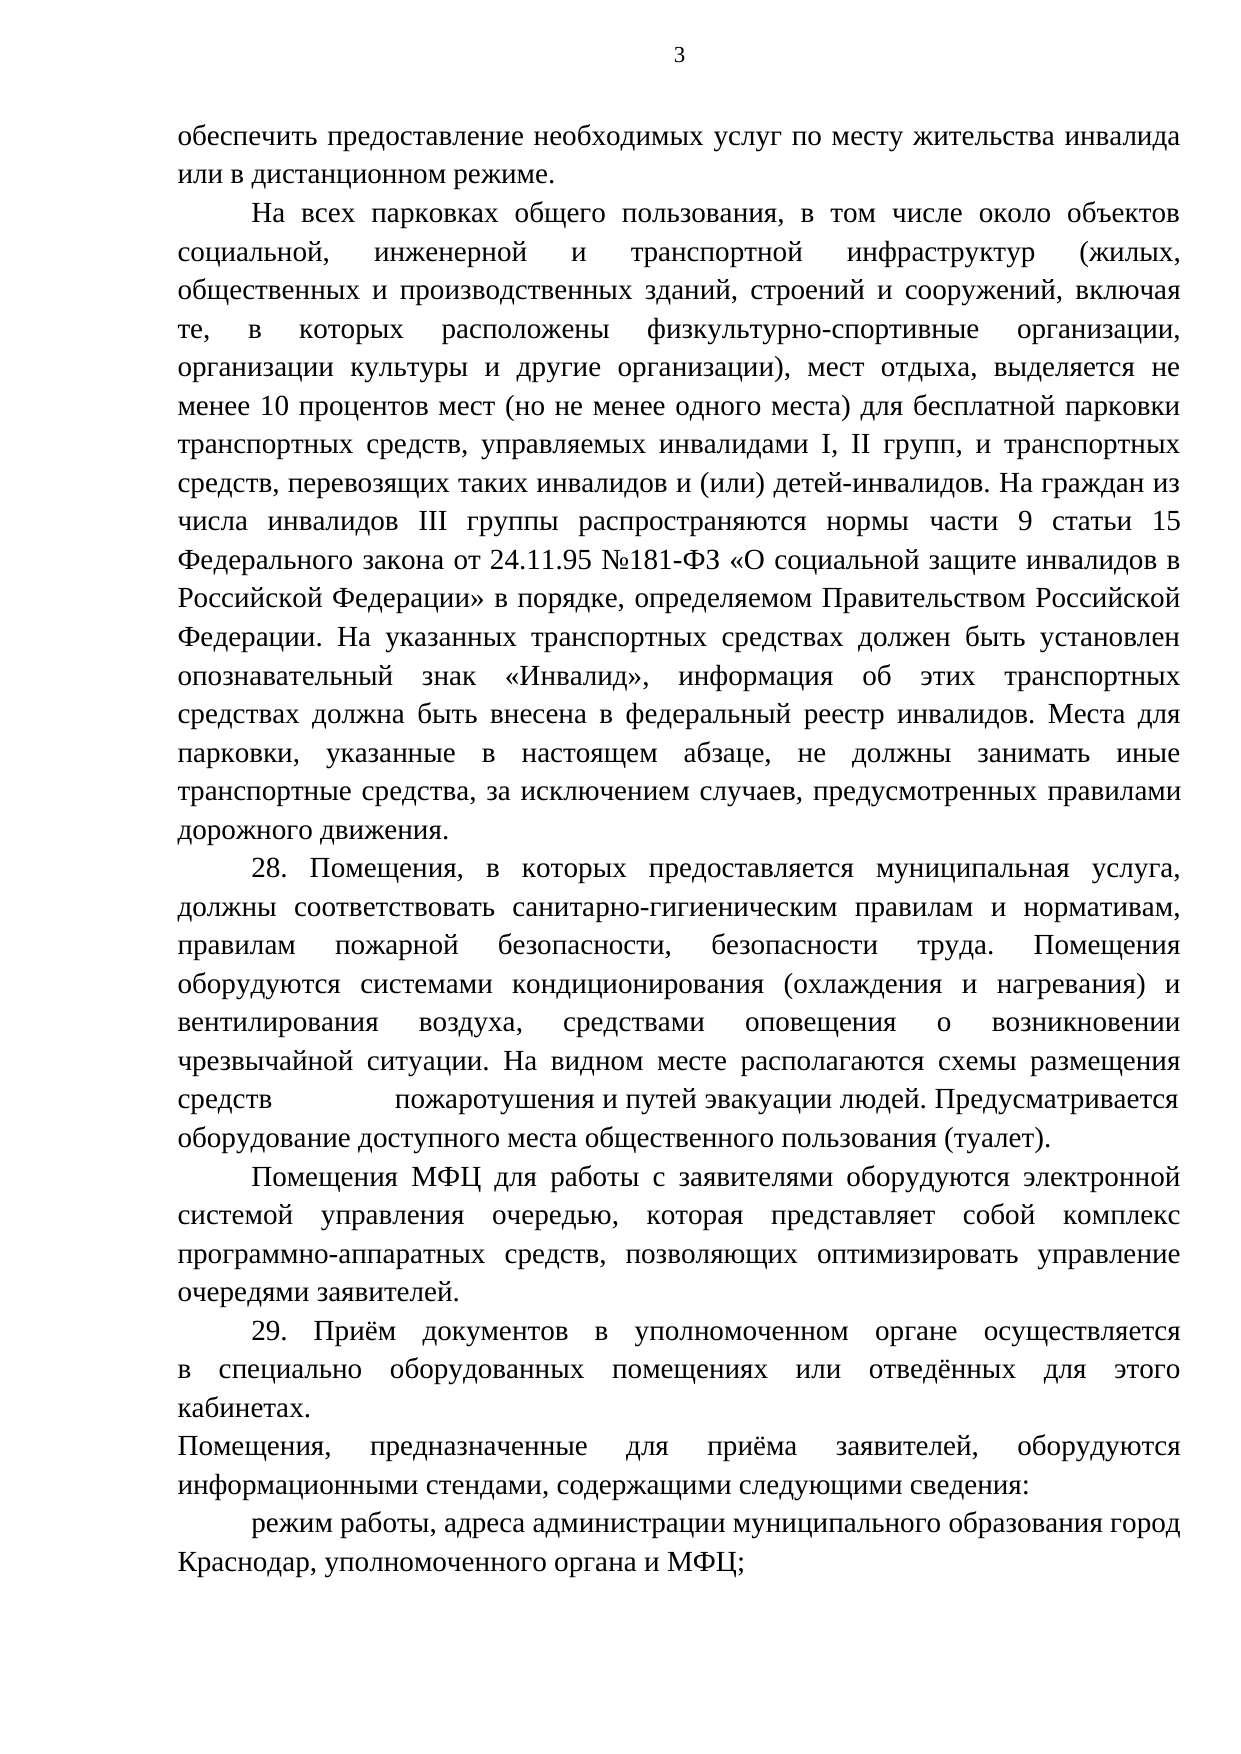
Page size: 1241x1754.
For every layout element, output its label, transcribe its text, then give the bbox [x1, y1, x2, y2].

text На всех парковках общего пользования, в том числе около объектов социальной, инженерной и транспортной инфраструктур (жилых, общественных и производственных зданий, строений и сооружений, включая те, в которых расположены физкультурно-спортивные организации, организации культуры и другие организации), мест отдыха, выделяется не менее 10 процентов мест (но не менее одного места) для бесплатной парковки транспортных средств, управляемых инвалидами I, II групп, и транспортных средств, перевозящих таких инвалидов и (или) детей-инвалидов. На граждан из числа инвалидов III группы распространяются нормы части 9 статьи 15 Федерального закона от 24.11.95 №181-ФЗ «О социальной защите инвалидов в Российской Федерации» в порядке, определяемом Правительством Российской Федерации. На указанных транспортных средствах должен быть установлен опознавательный знак «Инвалид», информация об этих транспортных средствах должна быть внесена в федеральный реестр инвалидов. Места для парковки, указанные в настоящем абзаце, не должны занимать иные транспортные средства, за исключением случаев, предусмотренных правилами дорожного движения. [177, 195, 1181, 845]
text 29. Приём документов в уполномоченном органе осуществляется в специально оборудованных помещениях или отведённых для этого кабинетах. [177, 1313, 1181, 1423]
text 28. Помещения, в которых предоставляется муниципальная услуга, должны соответствовать санитарно-гигиеническим правилам и нормативам, правилам пожарной безопасности, безопасности труда. Помещения оборудуются системами кондиционирования (охлаждения и нагревания) и вентилирования воздуха, средствами оповещения о возникновении чрезвычайной ситуации. На видном месте располагаются схемы размещения средств пожаротушения и путей эвакуации людей. Предусматривается оборудование доступного места общественного пользования (туалет). [177, 850, 1181, 1154]
text режим работы, адреса администрации муниципального образования город Краснодар, уполномоченного органа и МФЦ; [177, 1506, 1181, 1578]
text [177, 118, 1181, 190]
text Помещения, предназначенные для приёма заявителей, оборудуются информационными стендами, содержащими следующими сведения: [177, 1428, 1181, 1501]
text Помещения МФЦ для работы с заявителями оборудуются электронной системой управления очередью, которая представляет собой комплекс программно-аппаратных средств, позволяющих оптимизировать управление очередями заявителей. [177, 1159, 1181, 1308]
